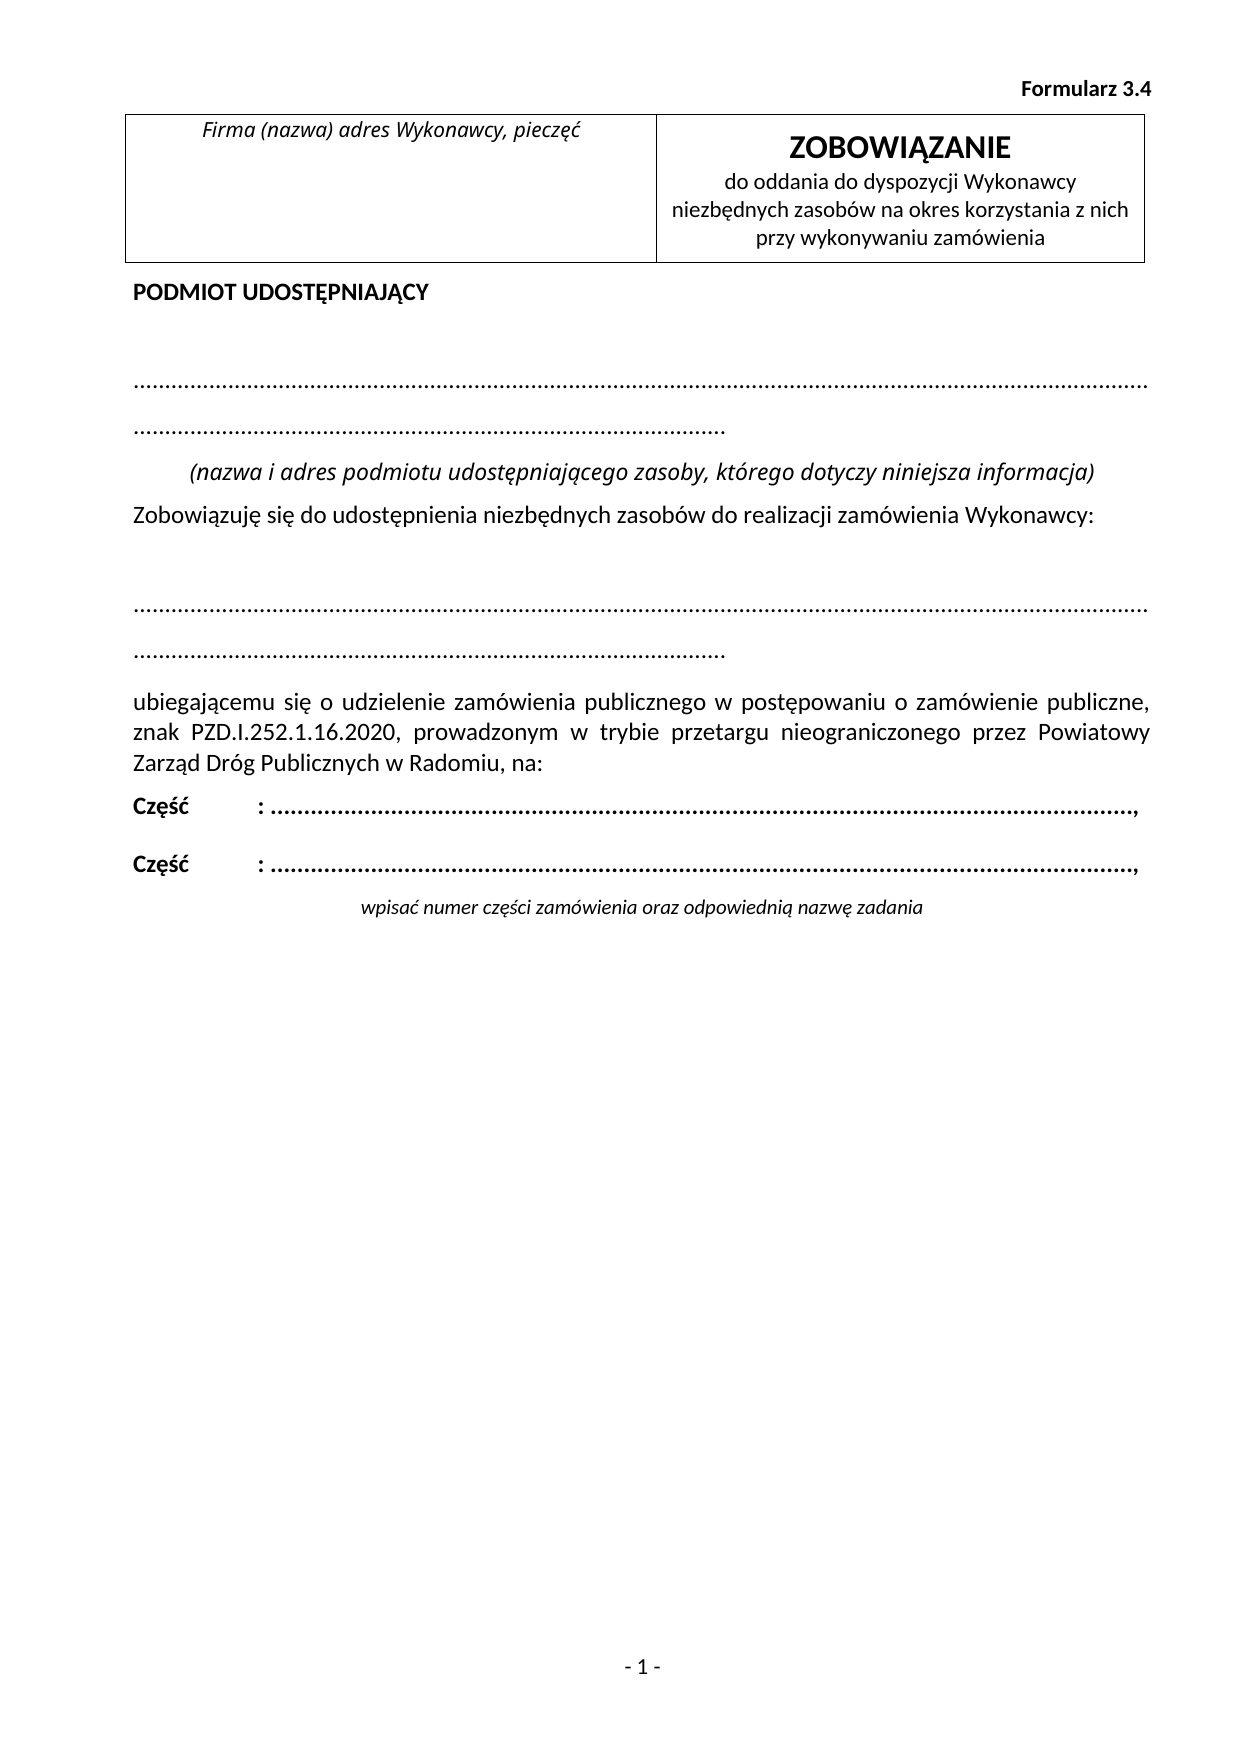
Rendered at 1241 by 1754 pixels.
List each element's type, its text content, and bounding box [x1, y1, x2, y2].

text PODMIOT UDOSTĘPNIAJĄCY [133, 276, 1152, 306]
text ubiegającemu się o udzielenie zamówienia publicznego w postępowaniu o zamówienie publiczne, znak PZD.I.252.1.16.2020, prowadzonym w trybie przetargu nieograniczonego przez Powiatowy Zarząd Dróg Publicznych w Radomiu, na: [133, 686, 1152, 778]
text Zobowiązuję się do udostępnienia niezbędnych zasobów do realizacji zamówienia Wykonawcy: [133, 499, 1152, 530]
text Część : ................................................................................................................................., [133, 848, 1152, 879]
text (nazwa i adres podmiotu udostępniającego zasoby, którego dotyczy niniejsza informacja) [133, 456, 1152, 487]
table_header Firma (nazwa) adres Wykonawcy, pieczęć [126, 115, 656, 262]
text wpisać numer części zamówienia oraz odpowiednią nazwę zadania [133, 894, 1152, 919]
text ............................................................................................................................................................................................................................................................... [133, 319, 1152, 441]
text Część : ................................................................................................................................., [133, 790, 1152, 821]
text ............................................................................................................................................................................................................................................................... [133, 543, 1152, 664]
table_header ZOBOWIĄZANIE do oddania do dyspozycji Wykonawcy niezbędnych zasobów na okres korzystania z nich przy wykonywaniu zamówienia [657, 115, 1144, 262]
